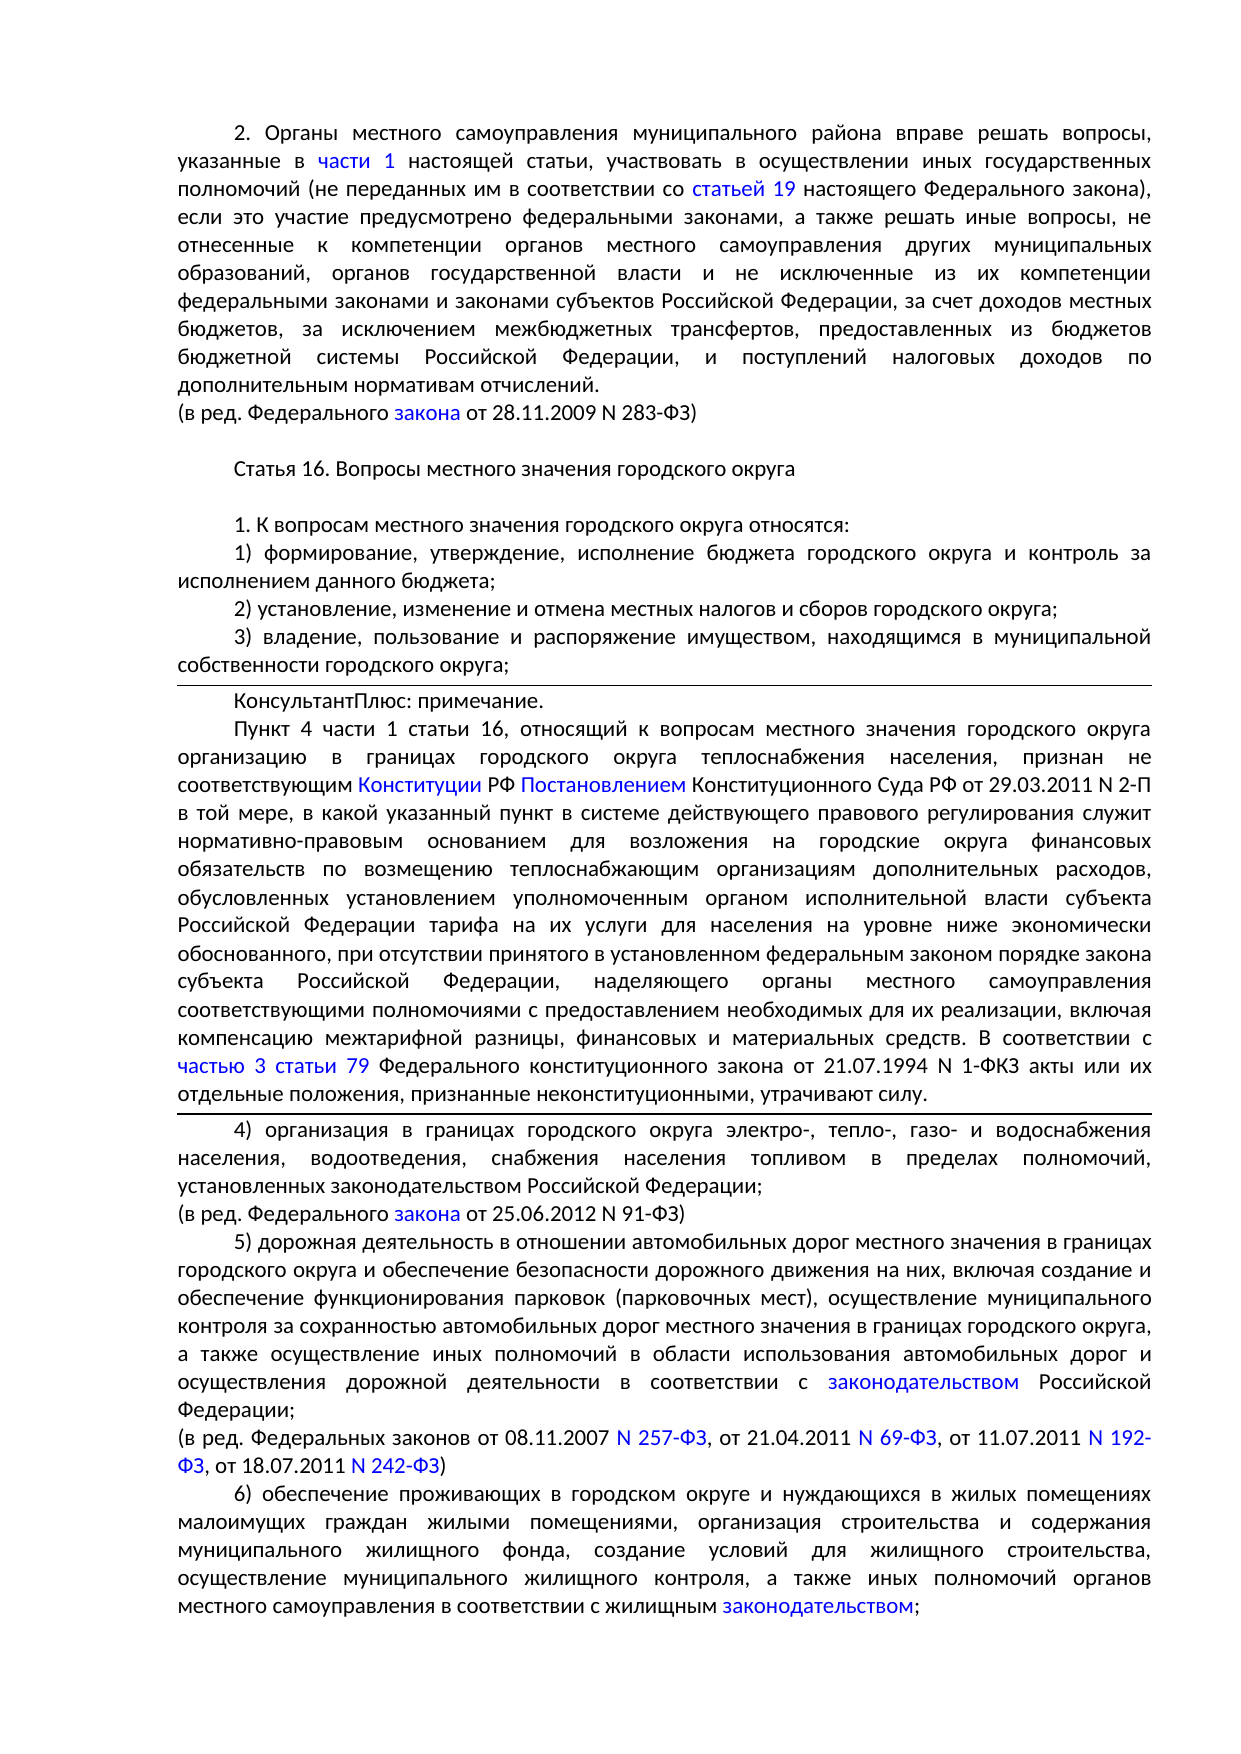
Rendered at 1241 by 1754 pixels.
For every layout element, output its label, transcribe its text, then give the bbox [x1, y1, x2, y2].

text КонсультантПлюс: примечание. [177, 686, 1152, 714]
text 1. К вопросам местного значения городского округа относятся: [177, 510, 1152, 538]
text 1) формирование, утверждение, исполнение бюджета городского округа и контроль за исполнением данного бюджета; [177, 538, 1152, 594]
text (в ред. Федеральных законов от 08.11.2007 N 257-ФЗ, от 21.04.2011 N 69-ФЗ, от 11.07.2011 N 192-ФЗ, от 18.07.2011 N 242-ФЗ) [177, 1423, 1152, 1479]
text Статья 16. Вопросы местного значения городского округа [177, 454, 1152, 482]
text (в ред. Федерального закона от 28.11.2009 N 283-ФЗ) [177, 398, 1152, 426]
text 5) дорожная деятельность в отношении автомобильных дорог местного значения в границах городского округа и обеспечение безопасности дорожного движения на них, включая создание и обеспечение функционирования парковок (парковочных мест), осуществление муниципального контроля за сохранностью автомобильных дорог местного значения в границах городского округа, а также осуществление иных полномочий в области использования автомобильных дорог и осуществления дорожной деятельности в соответствии с законодательством Российской Федерации; [177, 1227, 1152, 1423]
text 2. Органы местного самоуправления муниципального района вправе решать вопросы, указанные в части 1 настоящей статьи, участвовать в осуществлении иных государственных полномочий (не переданных им в соответствии со статьей 19 настоящего Федерального закона), если это участие предусмотрено федеральными законами, а также решать иные вопросы, не отнесенные к компетенции органов местного самоуправления других муниципальных образований, органов государственной власти и не исключенные из их компетенции федеральными законами и законами субъектов Российской Федерации, за счет доходов местных бюджетов, за исключением межбюджетных трансфертов, предоставленных из бюджетов бюджетной системы Российской Федерации, и поступлений налоговых доходов по дополнительным нормативам отчислений. [177, 118, 1152, 398]
text 3) владение, пользование и распоряжение имуществом, находящимся в муниципальной собственности городского округа; [177, 622, 1152, 678]
text 6) обеспечение проживающих в городском округе и нуждающихся в жилых помещениях малоимущих граждан жилыми помещениями, организация строительства и содержания муниципального жилищного фонда, создание условий для жилищного строительства, осуществление муниципального жилищного контроля, а также иных полномочий органов местного самоуправления в соответствии с жилищным законодательством; [177, 1479, 1152, 1619]
text 4) организация в границах городского округа электро-, тепло-, газо- и водоснабжения населения, водоотведения, снабжения населения топливом в пределах полномочий, установленных законодательством Российской Федерации; [177, 1115, 1152, 1199]
text Пункт 4 части 1 статьи 16, относящий к вопросам местного значения городского округа организацию в границах городского округа теплоснабжения населения, признан не соответствующим Конституции РФ Постановлением Конституционного Суда РФ от 29.03.2011 N 2-П в той мере, в какой указанный пункт в системе действующего правового регулирования служит нормативно-правовым основанием для возложения на городские округа финансовых обязательств по возмещению теплоснабжающим организациям дополнительных расходов, обусловленных установлением уполномоченным органом исполнительной власти субъекта Российской Федерации тарифа на их услуги для населения на уровне ниже экономически обоснованного, при отсутствии принятого в установленном федеральным законом порядке закона субъекта Российской Федерации, наделяющего органы местного самоуправления соответствующими полномочиями с предоставлением необходимых для их реализации, включая компенсацию межтарифной разницы, финансовых и материальных средств. В соответствии с частью 3 статьи 79 Федерального конституционного закона от 21.07.1994 N 1-ФКЗ акты или их отдельные положения, признанные неконституционными, утрачивают силу. [177, 714, 1152, 1107]
text (в ред. Федерального закона от 25.06.2012 N 91-ФЗ) [177, 1199, 1152, 1227]
text 2) установление, изменение и отмена местных налогов и сборов городского округа; [177, 594, 1152, 622]
